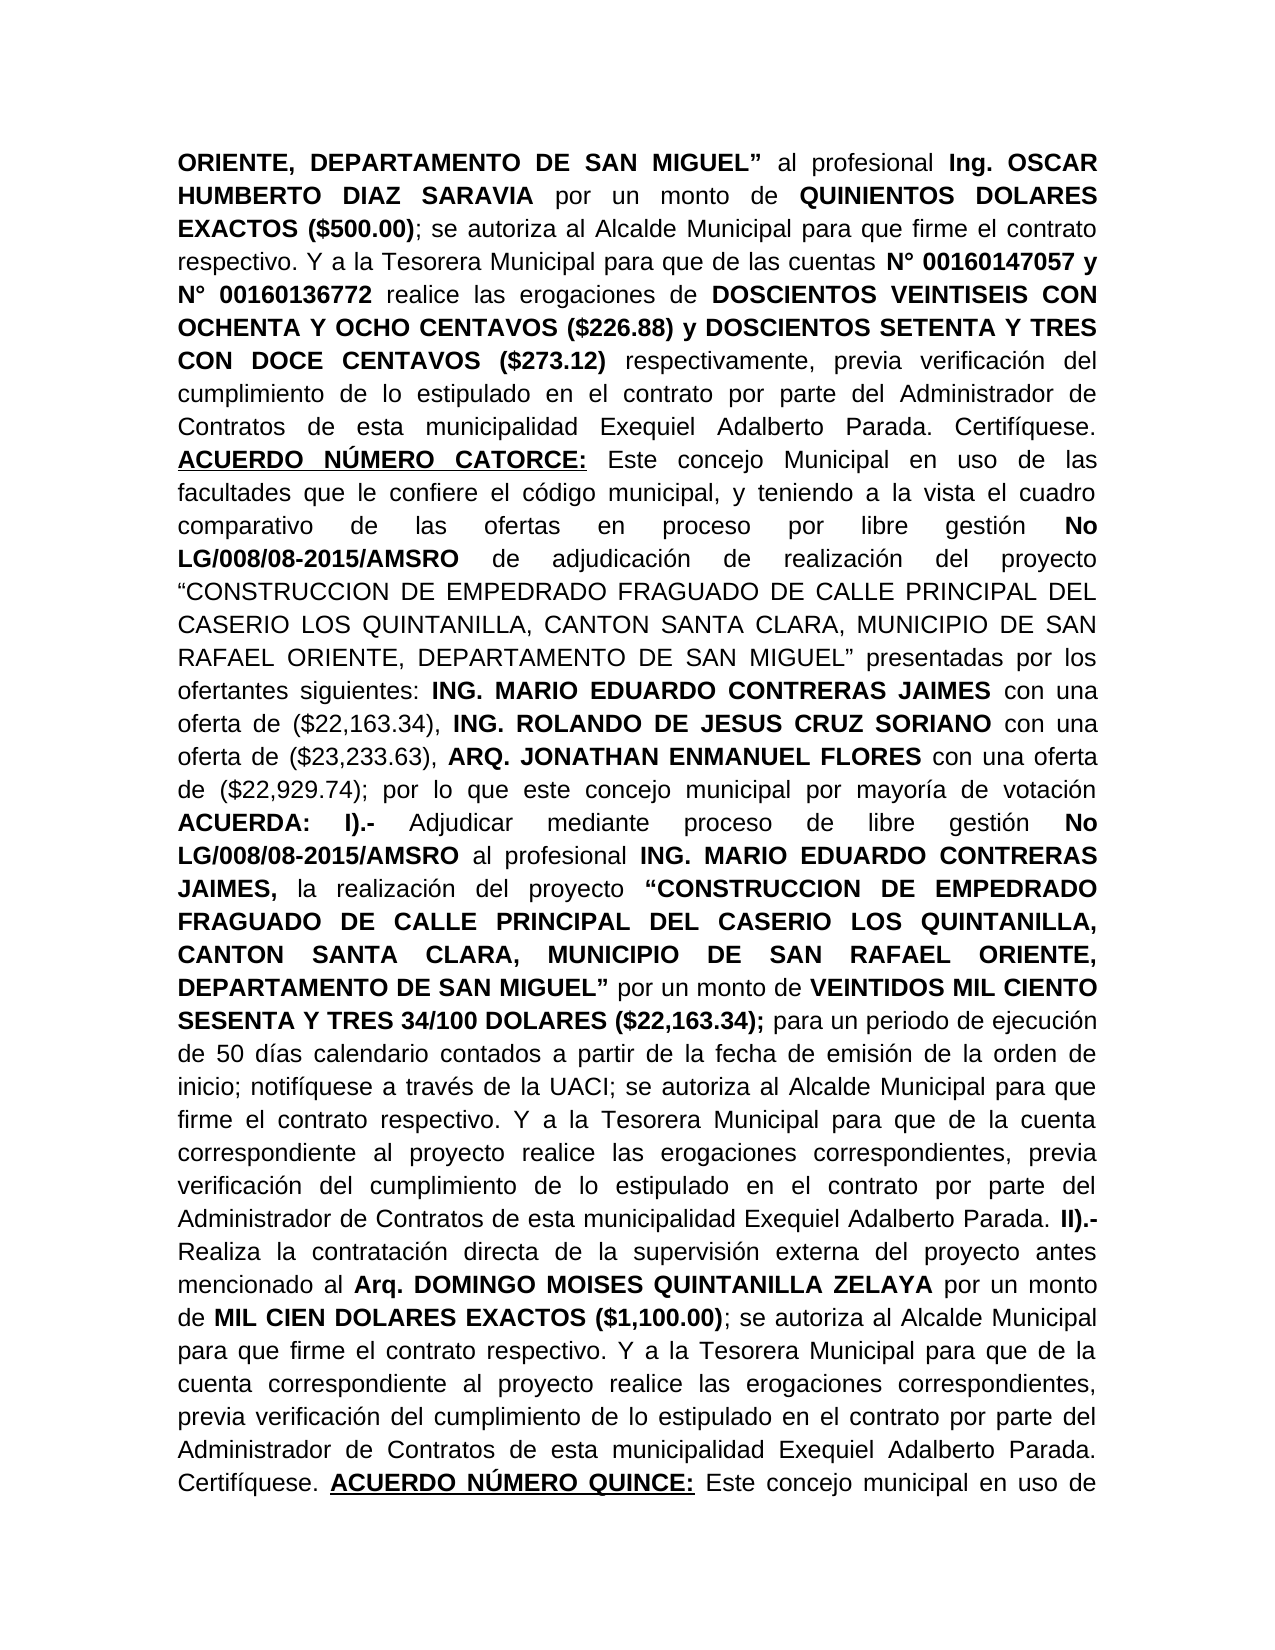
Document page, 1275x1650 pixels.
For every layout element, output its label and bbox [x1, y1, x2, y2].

text [177, 148, 1098, 1497]
